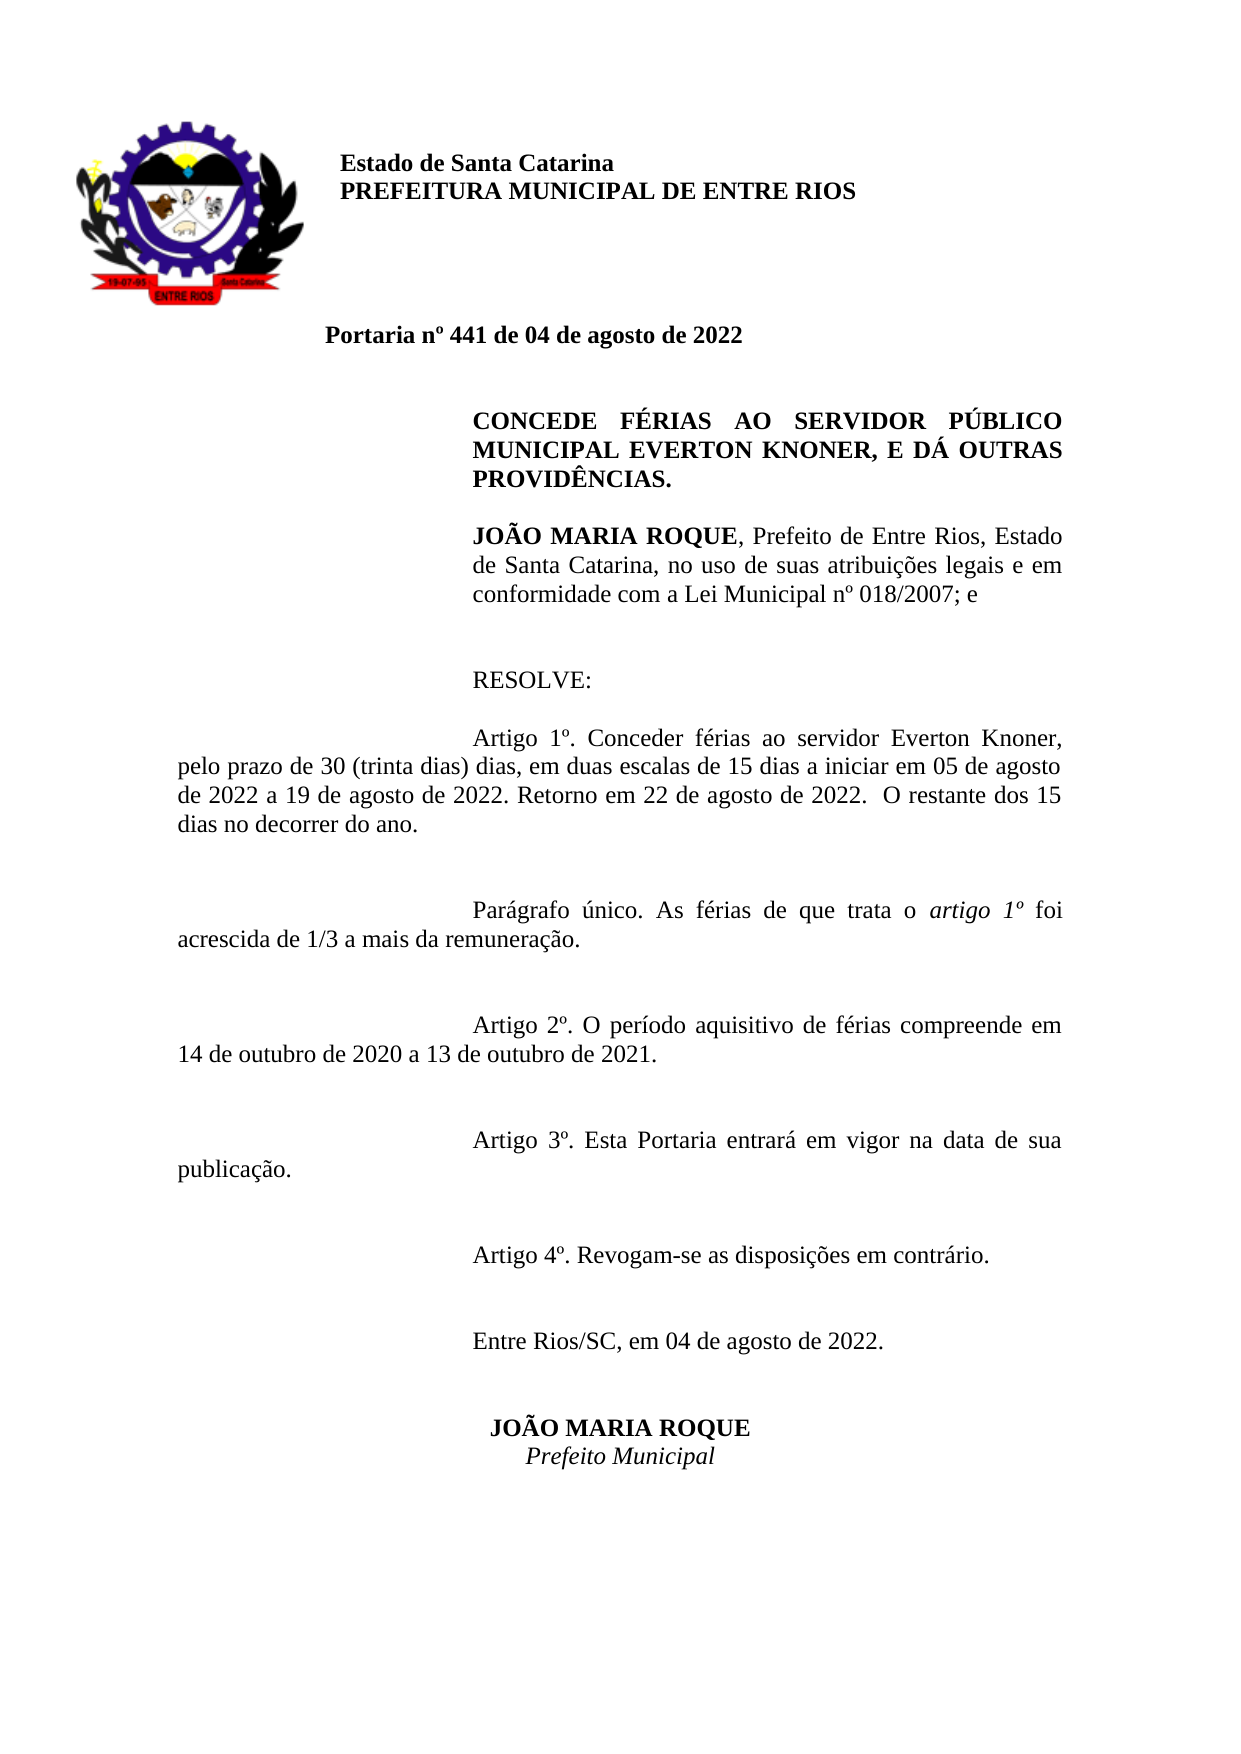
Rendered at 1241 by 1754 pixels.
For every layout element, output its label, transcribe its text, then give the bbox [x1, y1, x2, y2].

text RESOLVE: [177, 665, 1063, 694]
text Portaria nº 441 de 04 de agosto de 2022 [177, 320, 1063, 349]
text Artigo 3º. Esta Portaria entrará em vigor na data de sua publicação. [177, 1125, 1063, 1183]
text JOÃO MARIA ROQUE, Prefeito de Entre Rios, Estado de Santa Catarina, no uso de suas atribuições legais e em conformidade com a Lei Municipal nº 018/2007; e [472, 521, 1063, 608]
text Artigo 2º. O período aquisitivo de férias compreende em 14 de outubro de 2020 a 13 de outubro de 2021. [177, 1010, 1063, 1068]
text Entre Rios/SC, em 04 de agosto de 2022. [177, 1326, 1063, 1355]
text CONCEDE FÉRIAS AO SERVIDOR PÚBLICO MUNICIPAL EVERTON KNONER, E DÁ OUTRAS PROVIDÊNCIAS. [472, 406, 1063, 493]
text Artigo 1º. Conceder férias ao servidor Everton Knoner, pelo prazo de 30 (trinta dias) dias, em duas escalas de 15 dias a iniciar em 05 de agosto de 2022 a 19 de agosto de 2022. Retorno em 22 de agosto de 2022. O restante dos 15 dias no decorrer do ano. [177, 723, 1063, 838]
text Estado de Santa Catarina [340, 148, 1026, 176]
text PREFEITURA MUNICIPAL DE ENTRE RIOS [340, 176, 1063, 205]
text JOÃO MARIA ROQUE [177, 1413, 1063, 1441]
picture [72, 108, 307, 321]
subtitle Prefeito Municipal [177, 1441, 1063, 1470]
text Parágrafo único. As férias de que trata o artigo 1º foi acrescida de 1/3 a mais da remuneração. [177, 895, 1063, 953]
text Artigo 4º. Revogam-se as disposições em contrário. [177, 1240, 1063, 1269]
